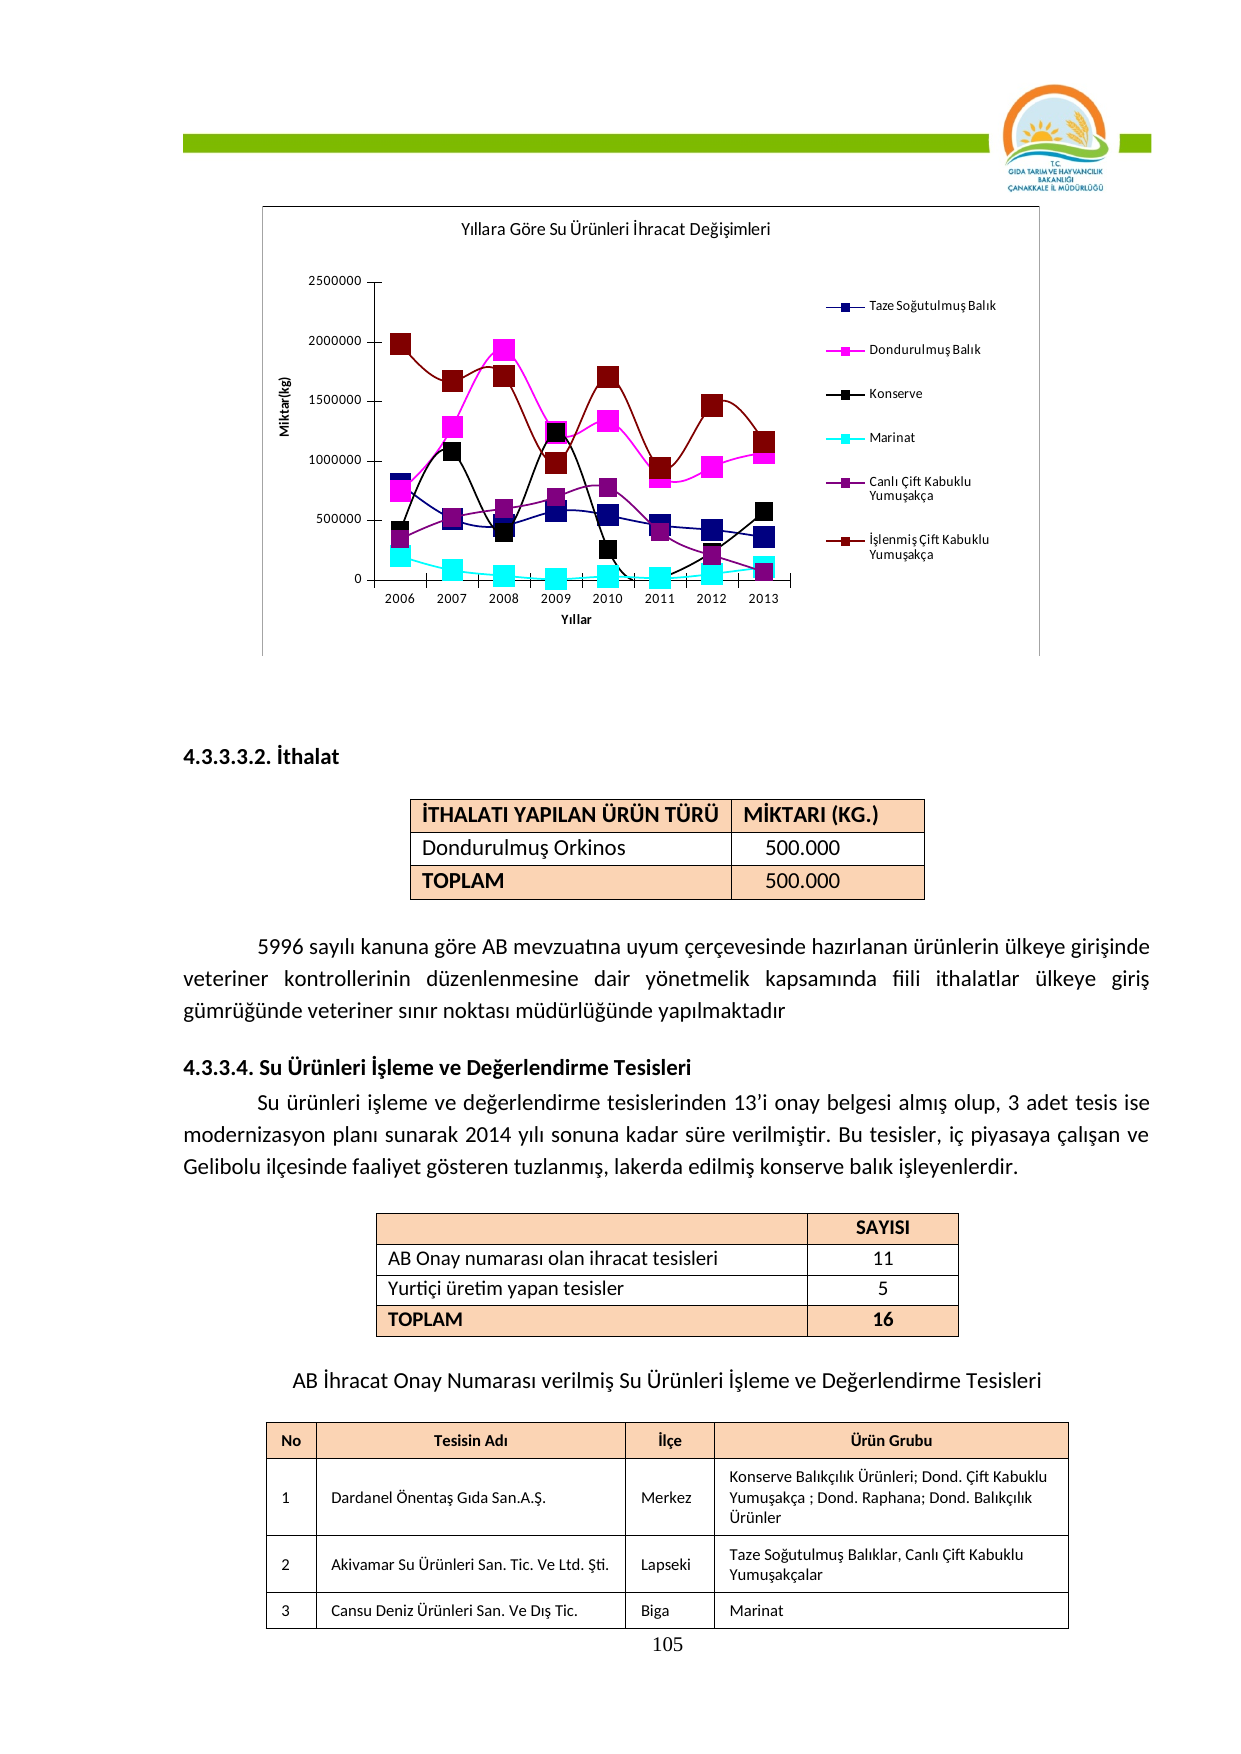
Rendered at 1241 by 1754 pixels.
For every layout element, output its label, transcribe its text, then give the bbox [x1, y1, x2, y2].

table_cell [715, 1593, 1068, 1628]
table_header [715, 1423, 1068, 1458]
subtitle 4.3.3.4. Su Ürünleri İşleme ve Değerlendirme Tesisleri [183, 1053, 1152, 1082]
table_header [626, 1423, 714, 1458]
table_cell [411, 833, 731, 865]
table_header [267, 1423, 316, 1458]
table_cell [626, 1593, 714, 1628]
text Su ürünleri işleme ve değerlendirme tesislerinden 13’i onay belgesi almış olup, 3 adet tesis ise modernizasyon planı sunarak 2014 yılı sonuna kadar süre verilmiştir. Bu tesisler, iç piyasaya çalışan ve Gelibolu ilçesinde faaliyet gösteren tuzlanmış, lakerda edilmiş konserve balık işleyenlerdir. [183, 1088, 1152, 1180]
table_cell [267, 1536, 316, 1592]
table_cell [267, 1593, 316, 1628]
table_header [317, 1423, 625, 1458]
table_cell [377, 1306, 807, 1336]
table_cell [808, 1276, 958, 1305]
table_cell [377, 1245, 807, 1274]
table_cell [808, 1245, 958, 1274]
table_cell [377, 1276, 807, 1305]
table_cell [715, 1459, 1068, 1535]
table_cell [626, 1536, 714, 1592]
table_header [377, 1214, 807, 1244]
subtitle 4.3.3.3.2. İthalat [183, 742, 1152, 770]
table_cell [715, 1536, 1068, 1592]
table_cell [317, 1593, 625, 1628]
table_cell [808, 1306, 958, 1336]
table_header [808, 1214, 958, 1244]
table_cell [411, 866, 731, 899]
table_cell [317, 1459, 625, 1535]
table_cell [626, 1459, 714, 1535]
text AB İhracat Onay Numarası verilmiş Su Ürünleri İşleme ve Değerlendirme Tesisleri [183, 1366, 1152, 1394]
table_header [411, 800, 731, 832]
text 5996 sayılı kanuna göre AB mevzuatına uyum çerçevesinde hazırlanan ürünlerin ülkeye girişinde veteriner kontrollerinin düzenlenmesine dair yönetmelik kapsamında fiili ithalatlar ülkeye giriş gümrüğünde veteriner sınır noktası müdürlüğünde yapılmaktadır [183, 932, 1152, 1024]
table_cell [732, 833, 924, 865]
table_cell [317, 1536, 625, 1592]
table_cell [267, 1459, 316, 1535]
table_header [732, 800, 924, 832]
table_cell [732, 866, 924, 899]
picture [183, 73, 1152, 206]
